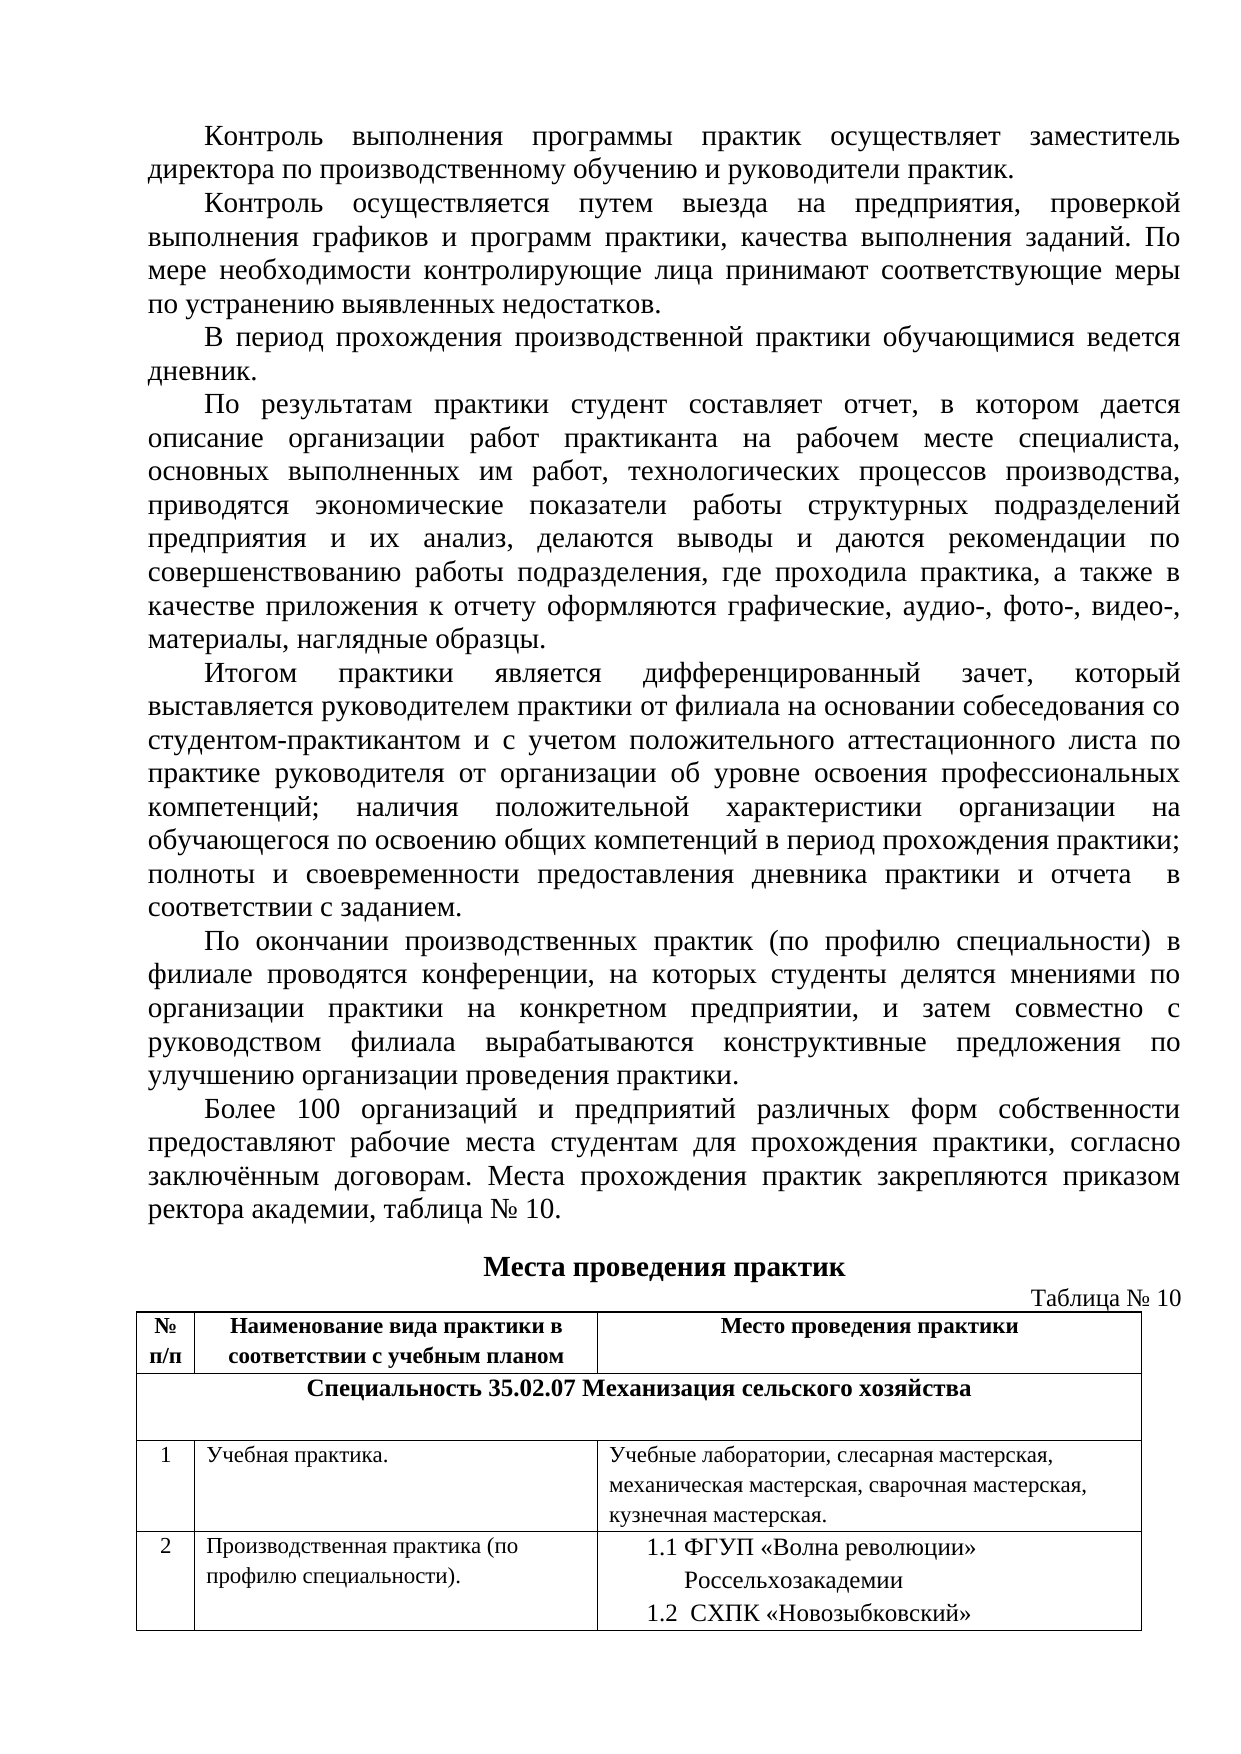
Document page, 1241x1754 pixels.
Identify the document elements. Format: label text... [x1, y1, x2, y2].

table_header Место проведения практики [598, 1313, 1141, 1372]
text Итогом практики является дифференцированный зачет, который выставляется руководителем практики от филиала на основании собеседования со студентом-практикантом и с учетом положительного аттестационного листа по практике руководителя от организации об уровне освоения профессиональных компетенций; наличия положительной характеристики организации на обучающегося по освоению общих компетенций в период прохождения практики; полноты и своевременности предоставления дневника практики и отчета в соответствии с заданием. [148, 655, 1181, 923]
table_header № п/п [137, 1313, 194, 1372]
table_cell 1 [137, 1441, 194, 1531]
text По результатам практики студент составляет отчет, в котором дается описание организации работ практиканта на рабочем месте специалиста, основных выполненных им работ, технологических процессов производства, приводятся экономические показатели работы структурных подразделений предприятия и их анализ, делаются выводы и даются рекомендации по совершенствованию работы подразделения, где проходила практика, а также в качестве приложения к отчету оформляются графические, аудио-, фото-, видео-, материалы, наглядные образцы. [148, 386, 1181, 655]
text Места проведения практик [148, 1249, 1181, 1283]
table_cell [195, 1532, 597, 1630]
text По окончании производственных практик (по профилю специальности) в филиале проводятся конференции, на которых студенты делятся мнениями по организации практики на конкретном предприятии, и затем совместно с руководством филиала вырабатываются конструктивные предложения по улучшению организации проведения практики. [148, 923, 1181, 1091]
table_cell 2 [137, 1532, 194, 1630]
text Таблица № 10 [148, 1283, 1181, 1311]
text Более 100 организаций и предприятий различных форм собственности предоставляют рабочие места студентам для прохождения практики, согласно заключённым договорам. Места прохождения практик закрепляются приказом ректора академии, таблица № 10. [148, 1091, 1181, 1225]
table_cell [598, 1532, 1141, 1630]
text Контроль выполнения программы практик осуществляет заместитель директора по производственному обучению и руководители практик. [148, 118, 1181, 185]
text Контроль осуществляется путем выезда на предприятия, проверкой выполнения графиков и программ практики, качества выполнения заданий. По мере необходимости контролирующие лица принимают соответствующие меры по устранению выявленных недостатков. [148, 185, 1181, 319]
table_cell Учебные лаборатории, слесарная мастерская, механическая мастерская, сварочная мастерская, кузнечная мастерская. [598, 1441, 1141, 1531]
table_cell Специальность 35.02.07 Механизация сельского хозяйства [137, 1374, 1141, 1439]
table_cell Учебная практика. [195, 1441, 597, 1531]
table_header Наименование вида практики в соответствии с учебным планом [195, 1313, 597, 1372]
text В период прохождения производственной практики обучающимися ведется дневник. [148, 319, 1181, 386]
